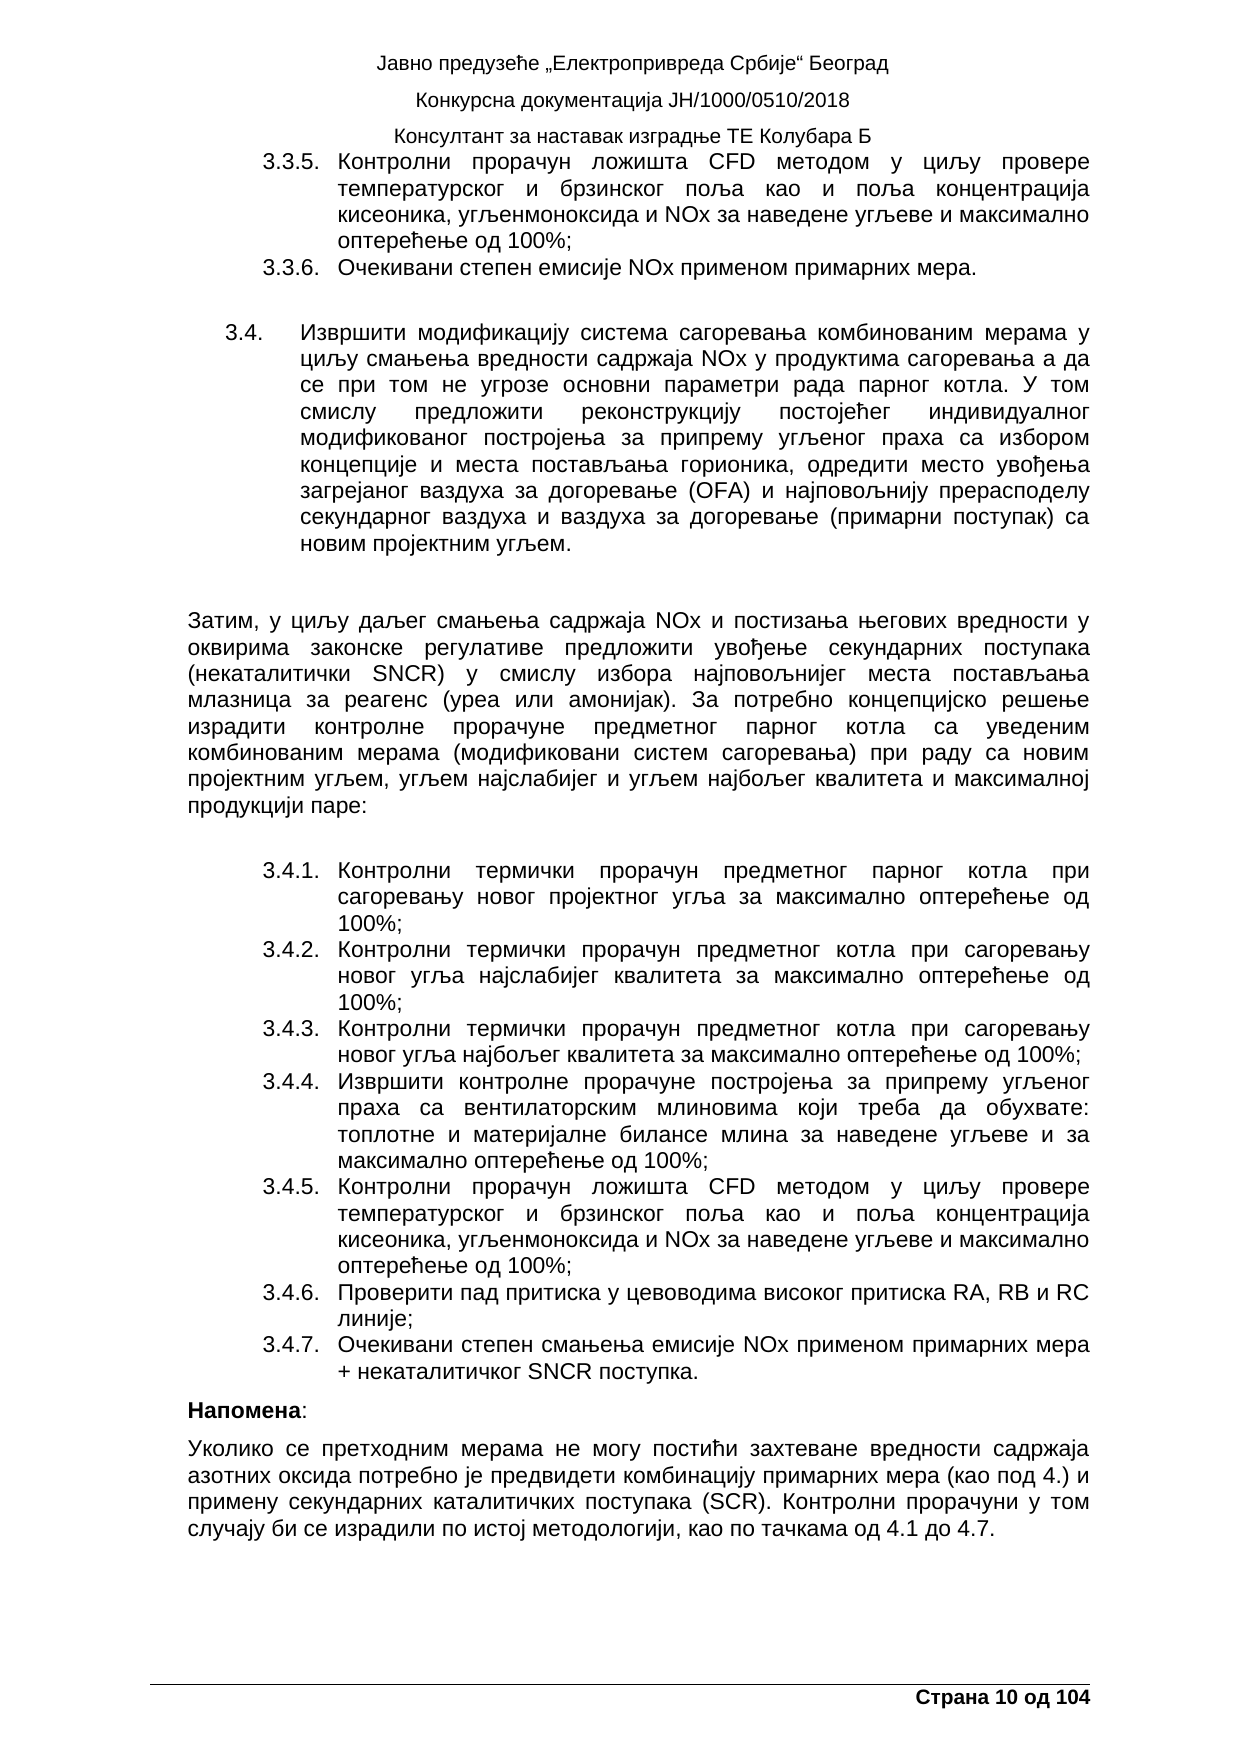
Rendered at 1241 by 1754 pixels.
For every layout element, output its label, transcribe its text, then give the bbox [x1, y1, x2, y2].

list Контролни прорачун ложишта CFD методом у циљу провере температурског и брзинског поља као и поља концентрација кисеоника, угљенмоноксида и NОx за наведене угљеве и максимално оптерећење од 100%; [262, 148, 1090, 253]
list Контролни термички прорачун предметног котла при сагоревању новог угља најбољег квалитета за максимално оптерећење од 100%; [262, 1015, 1090, 1068]
list Контролни прорачун ложишта CFD методом у циљу провере температурског и брзинског поља као и поља концентрација кисеоника, угљенмоноксида и NОx за наведене угљеве и максимално оптерећење од 100%; [262, 1173, 1090, 1279]
list Извршити контролне прорачуне постројења за припрему угљеног праха са вентилаторским млиновима који треба да обухвате: топлотне и материјалне билансе млина за наведене угљеве и за максимално оптерећење од 100%; [262, 1068, 1090, 1173]
text Напомена: [187, 1397, 1090, 1423]
text Уколико се претходним мерама не могу постићи захтеване вредности садржаја азотних оксида потребно је предвидети комбинацију примарних мера (као под 4.) и примену секундарних каталитичких поступака (SCR). Контролни прорачуни у том случају би се израдили по истој методологији, као по тачкама од 4.1 до 4.7. [187, 1435, 1090, 1541]
list Извршити модификацију система сагоревања комбинованим мерама у циљу смањења вредности садржаја NОx у продуктима сагоревања а да се при том не угрозе основни параметри рада парног котла. У том смислу предложити реконструкцију постојећег индивидуалног модификованог постројења за припрему угљеног праха са избором концепције и места постављања горионика, одредити место увођења загрејаног ваздуха за догоревање (OFA) и најповољнију прерасподелу секундарног ваздуха и ваздуха за догоревање (примарни поступак) са новим пројектним угљем. [225, 319, 1090, 556]
list Очекивани степен емисије NОx применом примарних мера. [262, 253, 1090, 280]
list Проверити пад притиска у цевоводима високог притиска RА, RB и RC линије; [262, 1279, 1090, 1331]
text Затим, у циљу даљег смањења садржаја NОx и постизања његових вредности у оквирима законске регулативе предложити увођење секундарних поступака (некаталитички SNCR) у смислу избора најповољнијег места постављања млазница за реагенс (уреа или амонијак). За потребно концепцијско решење израдити контролне прорачуне предметног парног котла са уведеним комбинованим мерама (модификовани систем сагоревања) при раду са новим пројектним угљем, угљем најслабијег и угљем најбољег квалитета и максималној продукцији паре: [187, 607, 1090, 818]
list Контролни термички прорачун предметног парног котла при сагоревању новог пројектног угља за максимално оптерећење од 100%; [262, 857, 1090, 936]
list Очекивани степен смањења емисије NОx применом примарних мера + некаталитичког SNCR поступка. [262, 1331, 1090, 1384]
list Контролни термички прорачун предметног котла при сагоревању новог угља најслабијег квалитета за максимално оптерећење од 100%; [262, 936, 1090, 1015]
